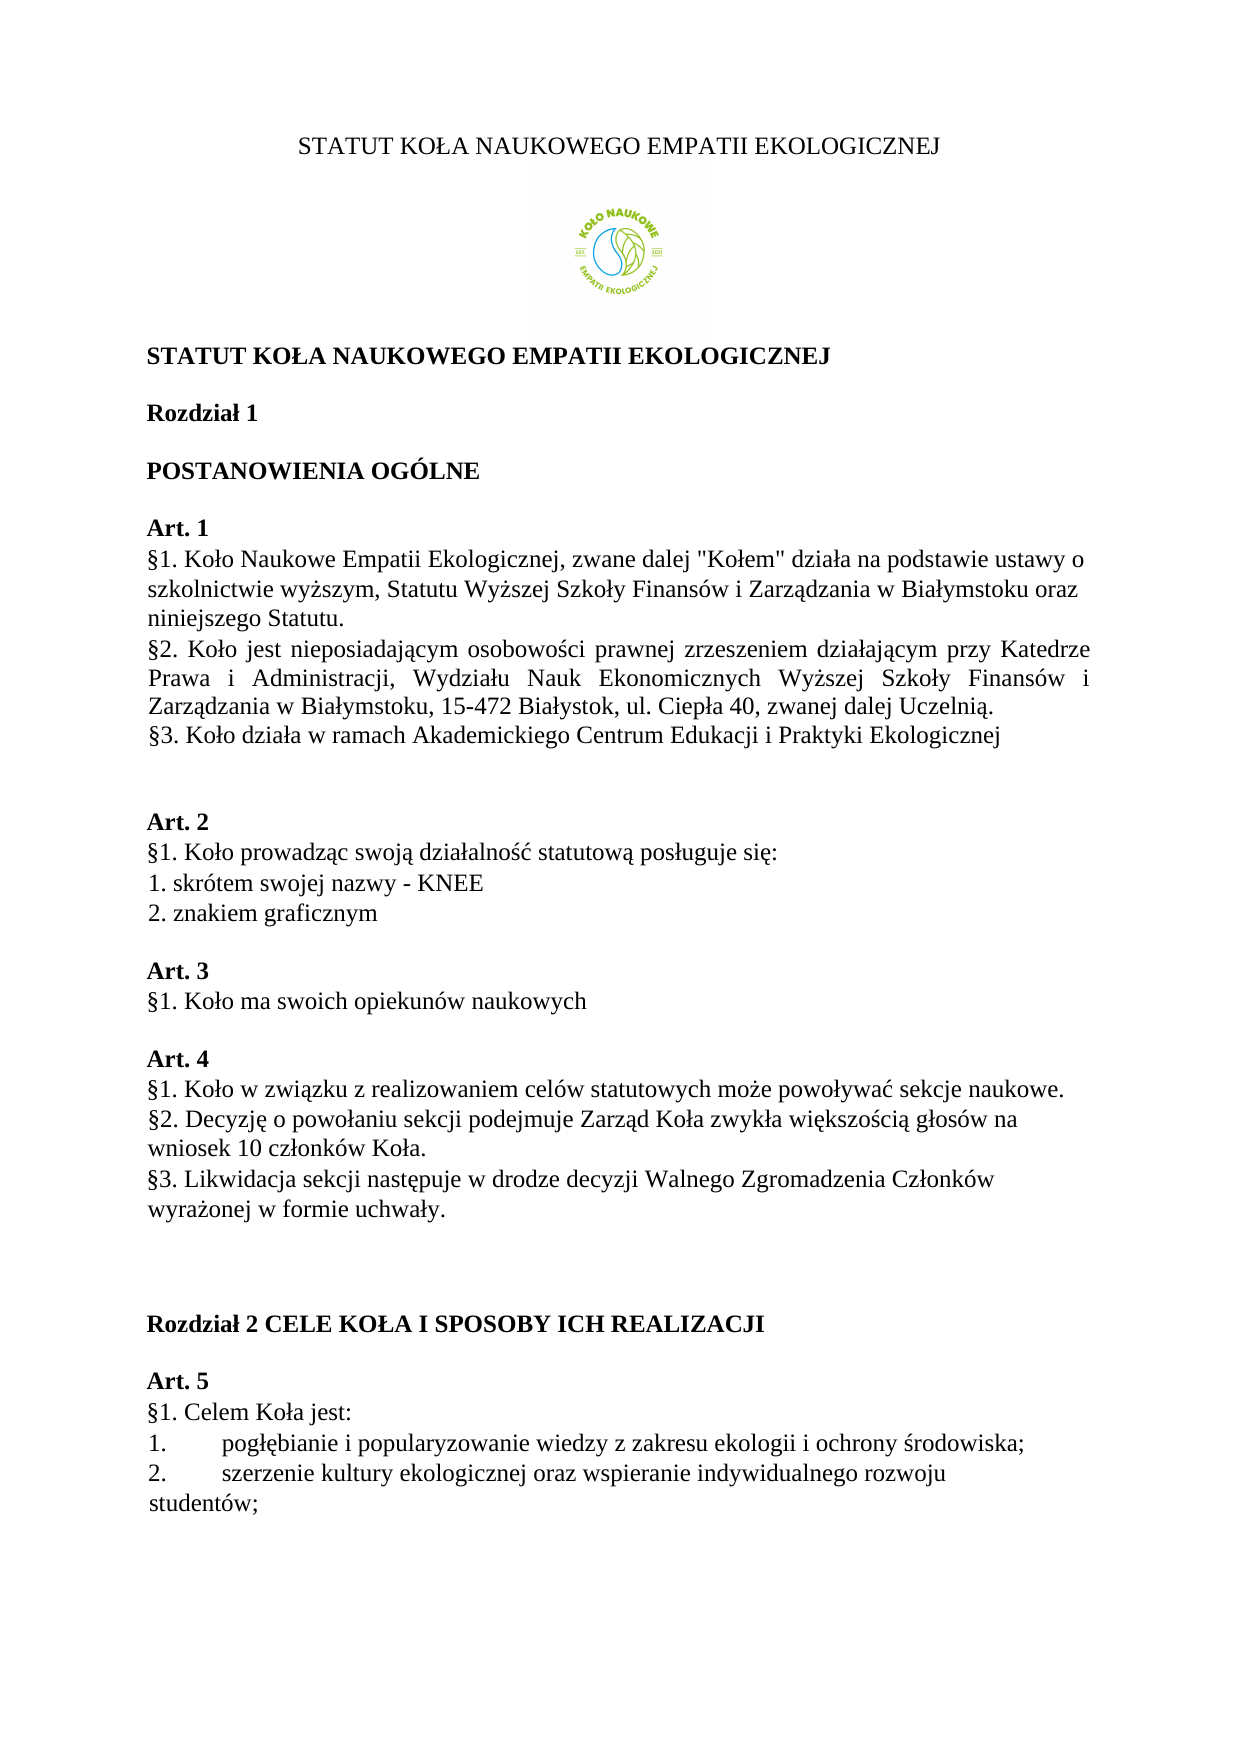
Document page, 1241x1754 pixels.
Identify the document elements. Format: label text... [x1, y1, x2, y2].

text §1. Koło w związku z realizowaniem celów statutowych może powoływać sekcje naukowe. §2. Decyzję o powołaniu sekcji podejmuje Zarząd Koła zwykła większością głosów na wniosek 10 członków Koła. [146, 1074, 1091, 1162]
subtitle STATUT KOŁA NAUKOWEGO EMPATII EKOLOGICZNEJ [146, 341, 979, 369]
list szerzenie kultury ekologicznej oraz wspieranie indywidualnego rozwoju studentów; [148, 1458, 1056, 1517]
list skrótem swojej nazwy - KNEE [148, 868, 1091, 897]
subtitle Art. 4 [146, 1044, 979, 1072]
picture [528, 160, 710, 341]
text §1. Koło ma swoich opiekunów naukowych [146, 986, 1091, 1015]
text §1. Koło prowadząc swoją działalność statutową posługuje się: [146, 837, 1091, 866]
text §3. Likwidacja sekcji następuje w drodze decyzji Walnego Zgromadzenia Członków wyrażonej w formie uchwały. [146, 1164, 1091, 1222]
subtitle Art. 5 [146, 1366, 979, 1395]
text §3. Koło działa w ramach Akademickiego Centrum Edukacji i Praktyki Ekologicznej [148, 720, 1091, 749]
list pogłębianie i popularyzowanie wiedzy z zakresu ekologii i ochrony środowiska; [148, 1428, 1056, 1456]
text Rozdział 1 [146, 398, 482, 427]
text POSTANOWIENIA OGÓLNE [146, 456, 482, 484]
text §1. Celem Koła jest: [146, 1397, 1091, 1426]
list znakiem graficznym [148, 898, 1091, 927]
text §2. Koło jest nieposiadającym osobowości prawnej zrzeszeniem działającym przy Katedrze Prawa i Administracji, Wydziału Nauk Ekonomicznych Wyższej Szkoły Finansów i Zarządzania w Białymstoku, 15-472 Białystok, ul. Ciepła 40, zwanej dalej Uczelnią. [147, 634, 1091, 720]
subtitle Art. 1 [146, 513, 979, 542]
text §1. Koło Naukowe Empatii Ekologicznej, zwane dalej "Kołem" działa na podstawie ustawy o szkolnictwie wyższym, Statutu Wyższej Szkoły Finansów i Zarządzania w Białymstoku oraz niniejszego Statutu. [146, 544, 1091, 632]
text Art. 3 [146, 956, 979, 984]
text Rozdział 2 CELE KOŁA I SPOSOBY ICH REALIZACJI [146, 1309, 979, 1338]
subtitle Art. 2 [146, 807, 979, 835]
